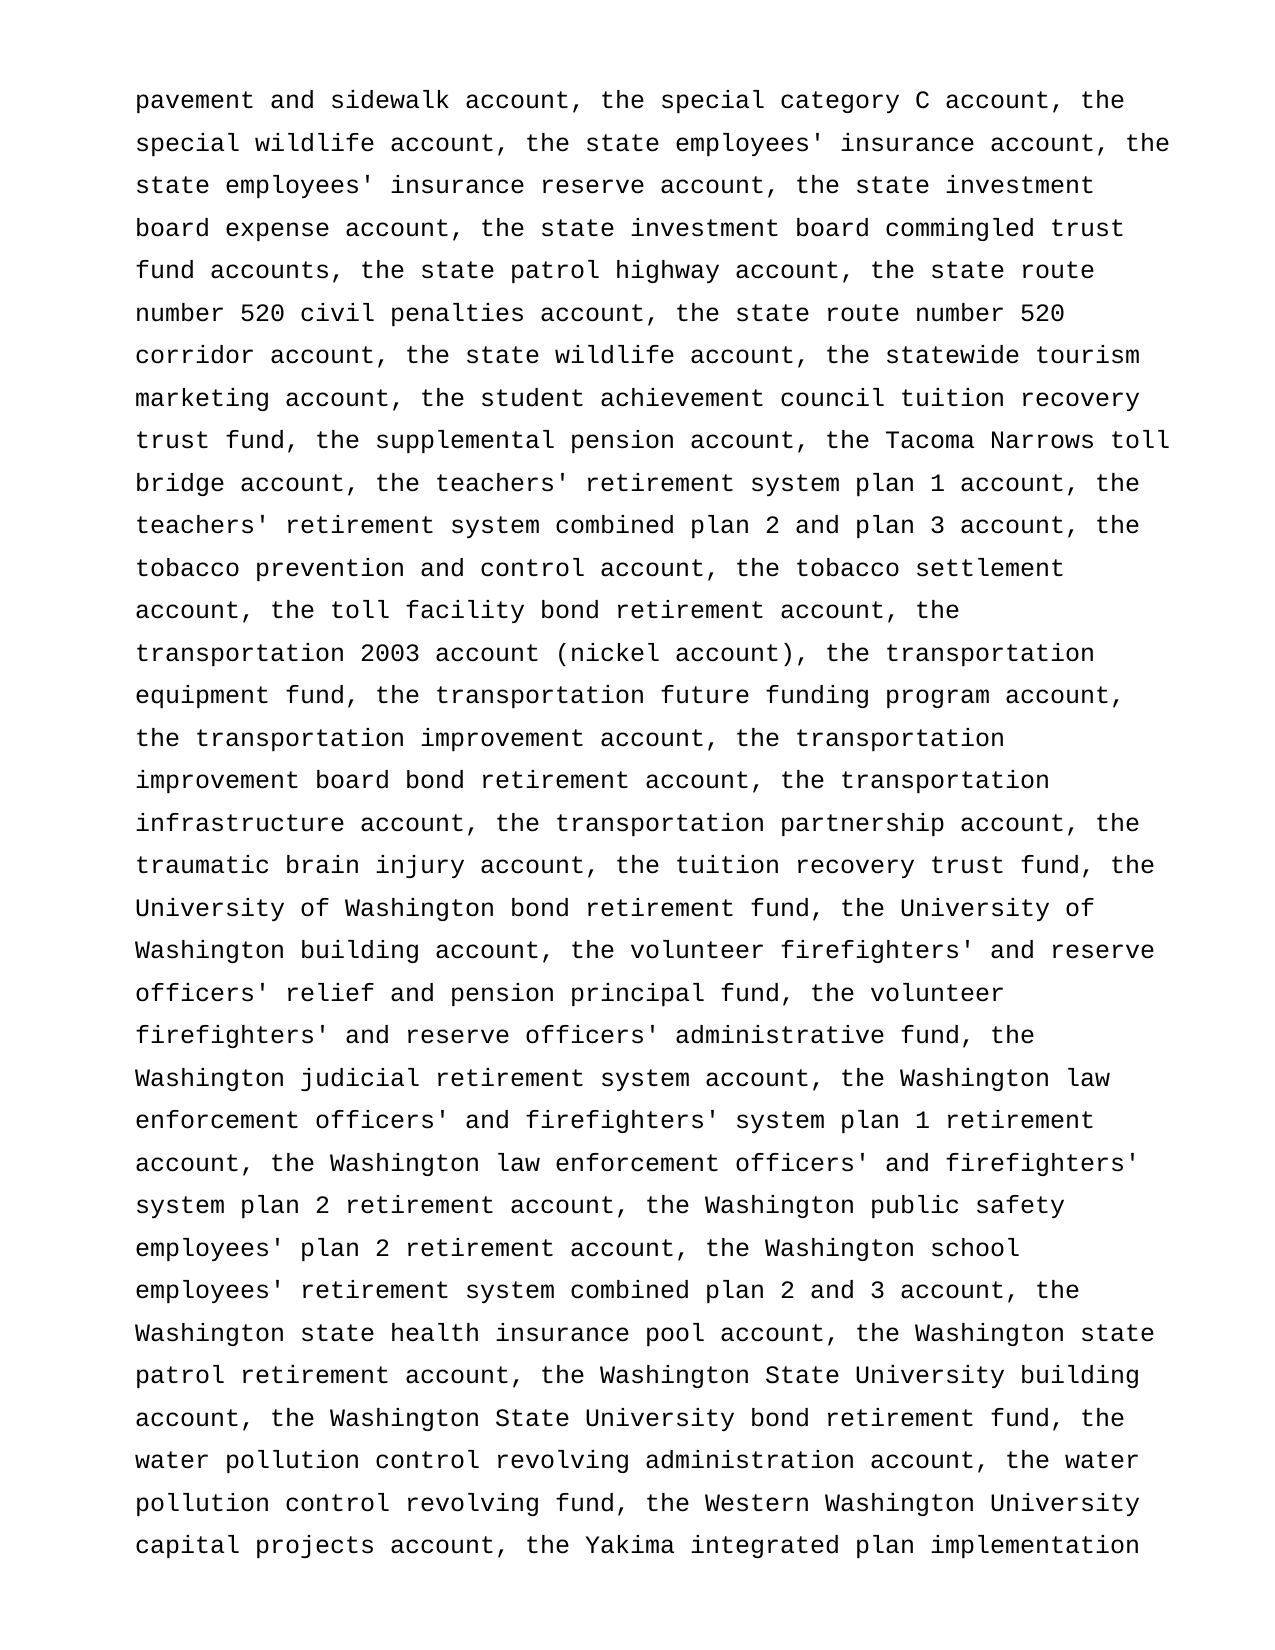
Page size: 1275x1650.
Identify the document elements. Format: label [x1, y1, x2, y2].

text [135, 75, 1170, 1562]
